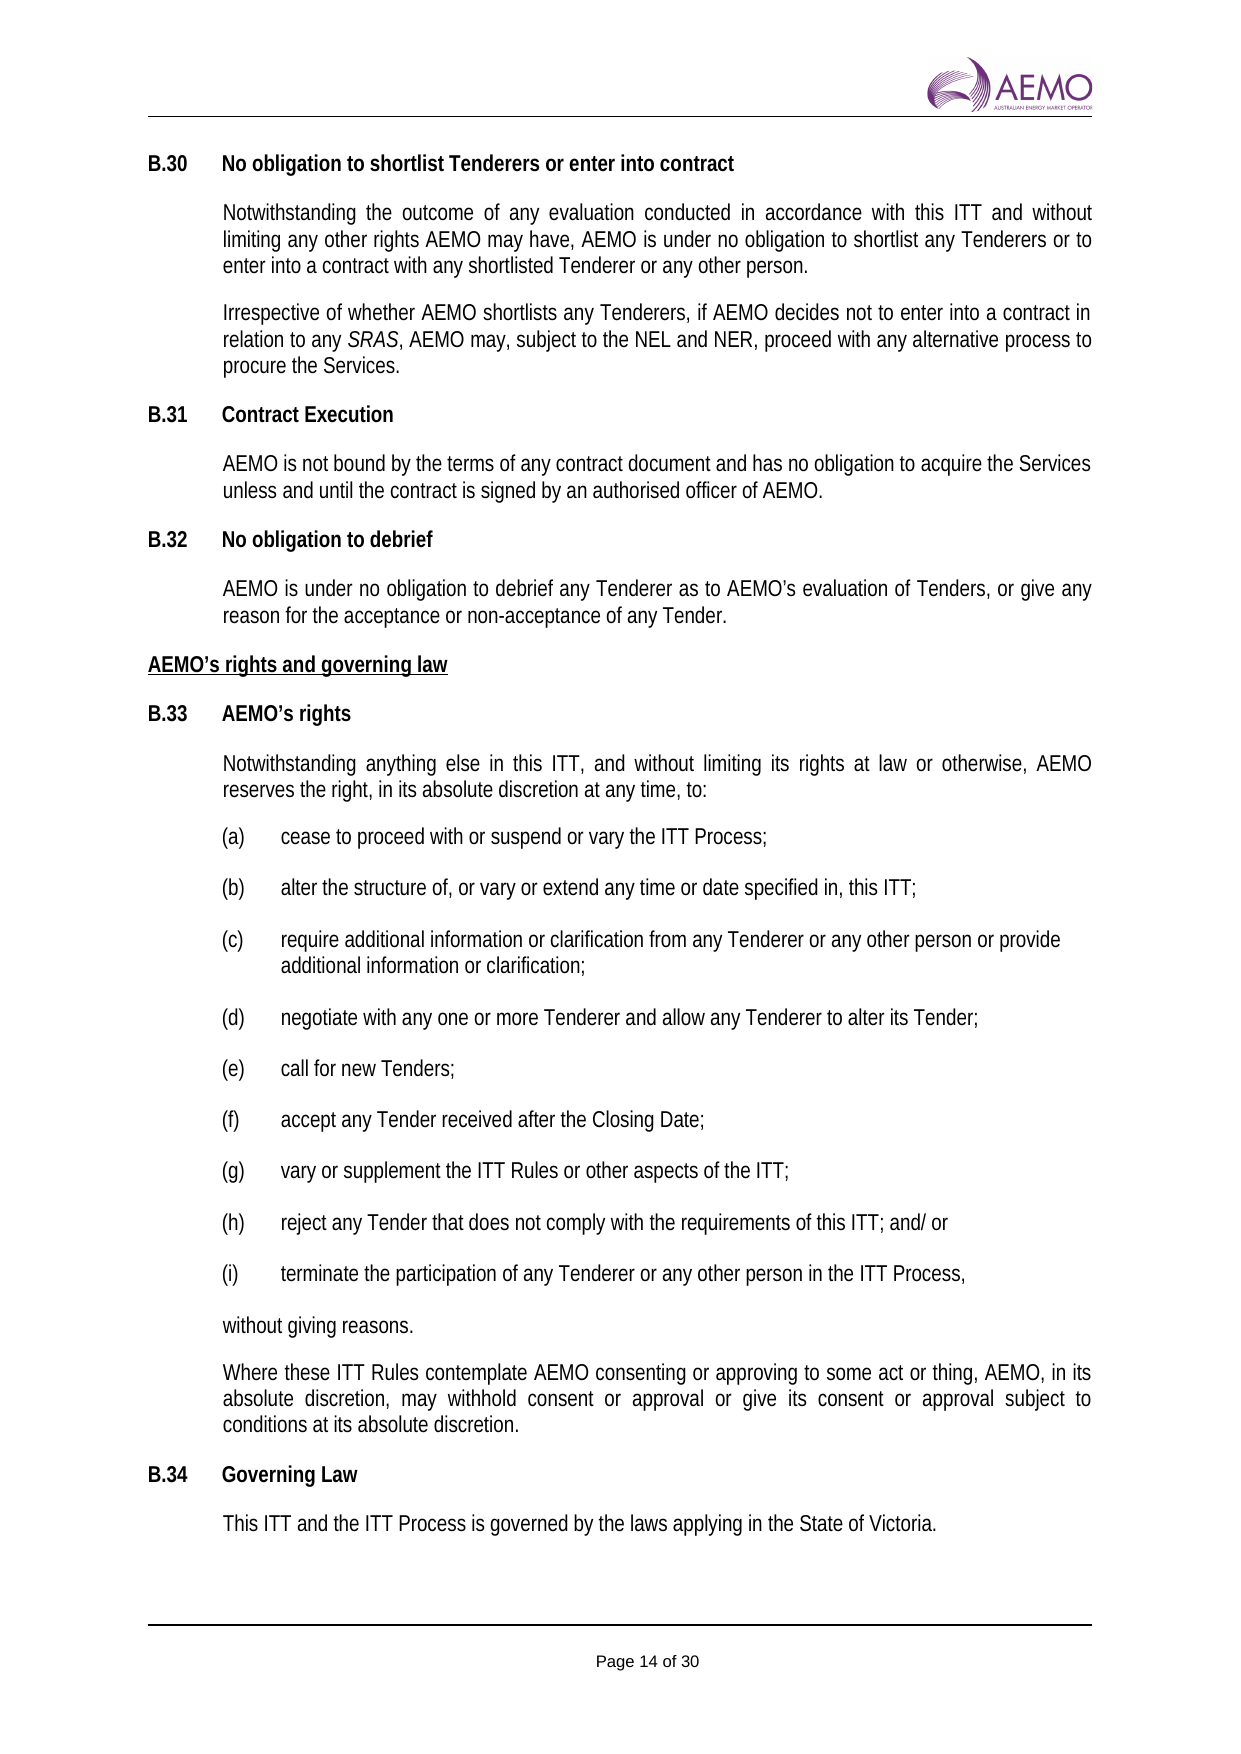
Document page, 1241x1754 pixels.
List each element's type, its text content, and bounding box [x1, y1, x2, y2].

list reject any Tender that does not comply with the requirements of this ITT; and/ or [222, 1209, 1092, 1235]
text Notwithstanding the outcome of any evaluation conducted in accordance with this ITT and without limiting any other rights AEMO may have, AEMO is under no obligation to shortlist any Tenderers or to enter into a contract with any shortlisted Tenderer or any other person. [223, 199, 1092, 278]
text Irrespective of whether AEMO shortlists any Tenderers, if AEMO decides not to enter into a contract in relation to any SRAS, AEMO may, subject to the NEL and NER, proceed with any alternative process to procure the Services. [223, 299, 1092, 378]
text AEMO is not bound by the terms of any contract document and has no obligation to acquire the Services unless and until the contract is signed by an authorised officer of AEMO. [223, 450, 1092, 503]
subtitle No obligation to debrief [148, 526, 1092, 552]
list accept any Tender received after the Closing Date; [222, 1106, 1092, 1132]
text Notwithstanding anything else in this ITT, and without limiting its rights at law or otherwise, AEMO reserves the right, in its absolute discretion at any time, to: [223, 749, 1092, 802]
text This ITT and the ITT Process is governed by the laws applying in the State of Victoria. [223, 1510, 1092, 1536]
list alter the structure of, or vary or extend any time or date specified in, this ITT; [222, 874, 1092, 901]
list require additional information or clarification from any Tenderer or any other person or provide additional information or clarification; [222, 926, 1092, 978]
list vary or supplement the ITT Rules or other aspects of the ITT; [222, 1157, 1092, 1184]
text Where these ITT Rules contemplate AEMO consenting or approving to some act or thing, AEMO, in its absolute discretion, may withhold consent or approval or give its consent or approval subject to conditions at its absolute discretion. [223, 1359, 1092, 1438]
list call for new Tenders; [222, 1055, 1092, 1081]
list negotiate with any one or more Tenderer and allow any Tenderer to alter its Tender; [222, 1003, 1092, 1030]
subtitle AEMO’s rights [148, 700, 1092, 727]
subtitle Governing Law [148, 1461, 1092, 1487]
subtitle Contract Execution [148, 401, 1092, 427]
text AEMO is under no obligation to debrief any Tenderer as to AEMO’s evaluation of Tenders, or give any reason for the acceptance or non-acceptance of any Tender. [223, 575, 1092, 628]
picture [927, 57, 1093, 112]
text without giving reasons. [223, 1312, 1092, 1338]
list cease to proceed with or suspend or vary the ITT Process; [222, 823, 1092, 849]
subtitle No obligation to shortlist Tenderers or enter into contract [148, 150, 1092, 176]
subtitle AEMO’s rights and governing law [148, 651, 1092, 677]
list terminate the participation of any Tenderer or any other person in the ITT Process, [222, 1260, 1092, 1287]
